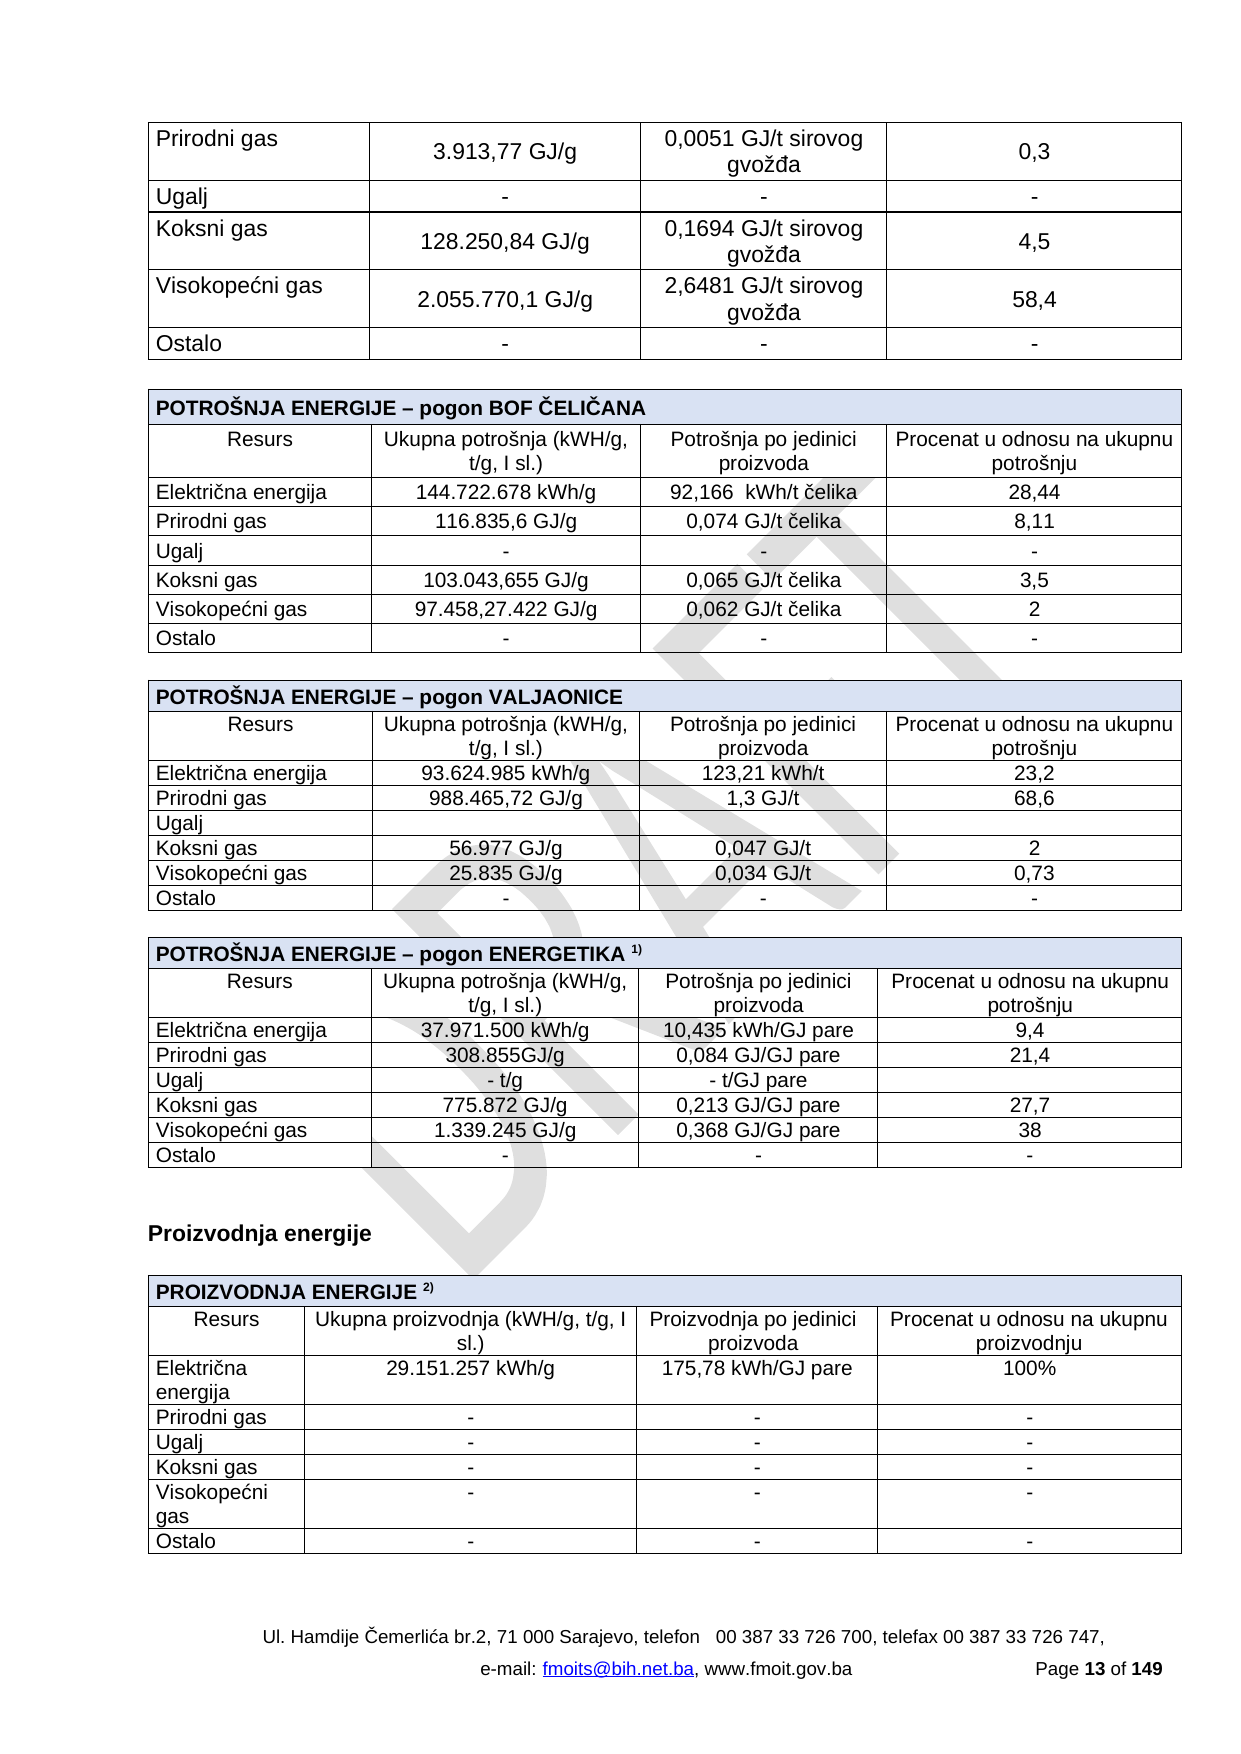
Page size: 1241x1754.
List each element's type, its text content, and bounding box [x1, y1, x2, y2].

table_cell [640, 811, 886, 835]
table_cell 0,1694 GJ/t sirovog gvožđa [641, 213, 886, 269]
table_cell 21,4 [878, 1043, 1181, 1067]
table_cell 175,78 kWh/GJ pare [637, 1356, 877, 1404]
table_cell 144.722.678 kWh/g [372, 478, 640, 506]
table_cell Potrošnja po jedinici proizvoda [640, 712, 886, 760]
table_cell - [372, 624, 640, 652]
table_cell 25.835 GJ/g [373, 861, 639, 885]
table_cell - [887, 886, 1181, 910]
table_cell Ukupna potrošnja (kWH/g, t/g, I sl.) [373, 712, 639, 760]
table_cell Proizvodnja po jedinici proizvoda [637, 1307, 877, 1355]
table_cell 2.055.770,1 GJ/g [370, 270, 640, 327]
table_cell - t/g [372, 1068, 638, 1092]
table_cell 775.872 GJ/g [372, 1093, 638, 1117]
table_cell Procenat u odnosu na ukupnu potrošnju [887, 712, 1181, 760]
table_cell - [641, 624, 886, 652]
table_cell - [641, 181, 886, 211]
table_cell 0,213 GJ/GJ pare [639, 1093, 877, 1117]
table_cell Resurs [149, 969, 371, 1017]
table_cell Ukupna potrošnja (kWH/g, t/g, I sl.) [372, 969, 638, 1017]
table_cell - [641, 328, 886, 359]
table_cell 0,084 GJ/GJ pare [639, 1043, 877, 1067]
table_cell 0,73 [887, 861, 1181, 885]
table_header POTROŠNJA ENERGIJE – pogon BOF ČELIČANA [149, 390, 1181, 424]
table_cell 56.977 GJ/g [373, 836, 639, 860]
table_cell 103.043,655 GJ/g [372, 566, 640, 594]
table_cell Procenat u odnosu na ukupnu potrošnju [887, 425, 1181, 477]
table_cell Potrošnja po jedinici proizvoda [639, 969, 877, 1017]
table_header POTROŠNJA ENERGIJE – pogon ENERGETIKA 1) [149, 938, 1181, 968]
table_cell Visokopećni gas [149, 1480, 304, 1528]
table_cell Visokopećni gas [149, 1118, 371, 1142]
table_cell 97.458,27.422 GJ/g [372, 595, 640, 623]
table_cell - [305, 1480, 636, 1528]
table_cell 128.250,84 GJ/g [370, 213, 640, 269]
table_cell - [305, 1405, 636, 1429]
table_cell 27,7 [878, 1093, 1181, 1117]
table_cell Prirodni gas [149, 1405, 304, 1429]
table_cell Prirodni gas [149, 1043, 371, 1067]
table_cell 0,062 GJ/t čelika [641, 595, 886, 623]
table_cell Električna energija [149, 1018, 371, 1042]
table_cell 29.151.257 kWh/g [305, 1356, 636, 1404]
table_cell 3,5 [887, 566, 1181, 594]
table_cell Električna energija [149, 1356, 304, 1404]
table_cell 0,034 GJ/t [640, 861, 886, 885]
table_cell Ugalj [149, 181, 369, 211]
table_cell - [887, 181, 1181, 211]
table_cell 1.339.245 GJ/g [372, 1118, 638, 1142]
table_cell 1,3 GJ/t [640, 786, 886, 810]
table_cell - [878, 1529, 1181, 1553]
table_cell - [370, 181, 640, 211]
table_cell Ostalo [149, 886, 372, 910]
table_cell - [878, 1143, 1181, 1167]
table_cell - [887, 624, 1181, 652]
table_cell - [637, 1455, 877, 1479]
table_cell - [887, 328, 1181, 359]
table_cell 2 [887, 595, 1181, 623]
table_cell Električna energija [149, 478, 371, 506]
table_cell 58,4 [887, 270, 1181, 327]
table_cell Prirodni gas [149, 786, 372, 810]
table_cell Koksni gas [149, 213, 369, 269]
table_cell 68,6 [887, 786, 1181, 810]
table_cell - [887, 536, 1181, 564]
table_cell 8,11 [887, 507, 1181, 535]
table_cell - [637, 1529, 877, 1553]
table_cell - [637, 1405, 877, 1429]
table_cell - [637, 1430, 877, 1454]
text Proizvodnja energije [148, 1220, 1181, 1246]
table_header POTROŠNJA ENERGIJE – pogon VALJAONICE [149, 681, 1181, 711]
table_cell Prirodni gas [149, 507, 371, 535]
table_cell - [878, 1430, 1181, 1454]
table_cell 0,065 GJ/t čelika [641, 566, 886, 594]
table_cell Ukupna potrošnja (kWH/g, t/g, I sl.) [372, 425, 640, 477]
table_cell 28,44 [887, 478, 1181, 506]
table_cell - t/GJ pare [639, 1068, 877, 1092]
table_cell 3.913,77 GJ/g [370, 123, 640, 180]
table_cell Ostalo [149, 1143, 371, 1167]
table_cell 92,166 kWh/t čelika [641, 478, 886, 506]
table_cell - [637, 1480, 877, 1528]
table_cell 0,047 GJ/t [640, 836, 886, 860]
table_cell Koksni gas [149, 1093, 371, 1117]
table_cell Resurs [149, 712, 372, 760]
table_cell [887, 811, 1181, 835]
table_cell - [878, 1405, 1181, 1429]
table_cell Visokopećni gas [149, 861, 372, 885]
table_cell Ugalj [149, 1068, 371, 1092]
table_cell Procenat u odnosu na ukupnu proizvodnju [878, 1307, 1181, 1355]
table_cell - [373, 886, 639, 910]
table_cell 9,4 [878, 1018, 1181, 1042]
table_cell 0,368 GJ/GJ pare [639, 1118, 877, 1142]
table_cell - [372, 536, 640, 564]
table_cell Resurs [149, 1307, 304, 1355]
table_cell [878, 1068, 1181, 1092]
table_cell 123,21 kWh/t [640, 761, 886, 785]
table_cell Koksni gas [149, 836, 372, 860]
table_cell - [878, 1455, 1181, 1479]
table_cell Ostalo [149, 1529, 304, 1553]
table_cell [373, 811, 639, 835]
table_cell - [641, 536, 886, 564]
table_cell 38 [878, 1118, 1181, 1142]
table_cell - [639, 1143, 877, 1167]
table_cell Visokopećni gas [149, 595, 371, 623]
table_cell Električna energija [149, 761, 372, 785]
table_cell Ostalo [149, 328, 369, 359]
table_cell Koksni gas [149, 566, 371, 594]
table_cell - [305, 1529, 636, 1553]
table_cell - [305, 1455, 636, 1479]
table_cell 0,0051 GJ/t sirovog gvožđa [641, 123, 886, 180]
table_cell Visokopećni gas [149, 270, 369, 327]
table_cell 0,074 GJ/t čelika [641, 507, 886, 535]
table_cell 37.971.500 kWh/g [372, 1018, 638, 1042]
table_cell - [370, 328, 640, 359]
table_cell - [372, 1143, 638, 1167]
table_cell 0,3 [887, 123, 1181, 180]
table_cell 4,5 [887, 213, 1181, 269]
table_cell Prirodni gas [149, 123, 369, 180]
table_cell Procenat u odnosu na ukupnu potrošnju [878, 969, 1181, 1017]
table_cell Ostalo [149, 624, 371, 652]
table_cell Ukupna proizvodnja (kWH/g, t/g, I sl.) [305, 1307, 636, 1355]
table_cell 116.835,6 GJ/g [372, 507, 640, 535]
table_cell 93.624.985 kWh/g [373, 761, 639, 785]
table_cell - [640, 886, 886, 910]
table_cell 100% [878, 1356, 1181, 1404]
table_cell 308.855GJ/g [372, 1043, 638, 1067]
table_cell 23,2 [887, 761, 1181, 785]
table_cell Ugalj [149, 1430, 304, 1454]
table_cell - [878, 1480, 1181, 1528]
table_cell - [305, 1430, 636, 1454]
table_cell Ugalj [149, 811, 372, 835]
table_cell 988.465,72 GJ/g [373, 786, 639, 810]
table_cell Resurs [149, 425, 371, 477]
table_cell Potrošnja po jedinici proizvoda [641, 425, 886, 477]
table_cell 2,6481 GJ/t sirovog gvožđa [641, 270, 886, 327]
table_cell Koksni gas [149, 1455, 304, 1479]
table_cell Ugalj [149, 536, 371, 564]
table_header PROIZVODNJA ENERGIJE 2) [149, 1276, 1181, 1306]
table_cell 10,435 kWh/GJ pare [639, 1018, 877, 1042]
table_cell 2 [887, 836, 1181, 860]
